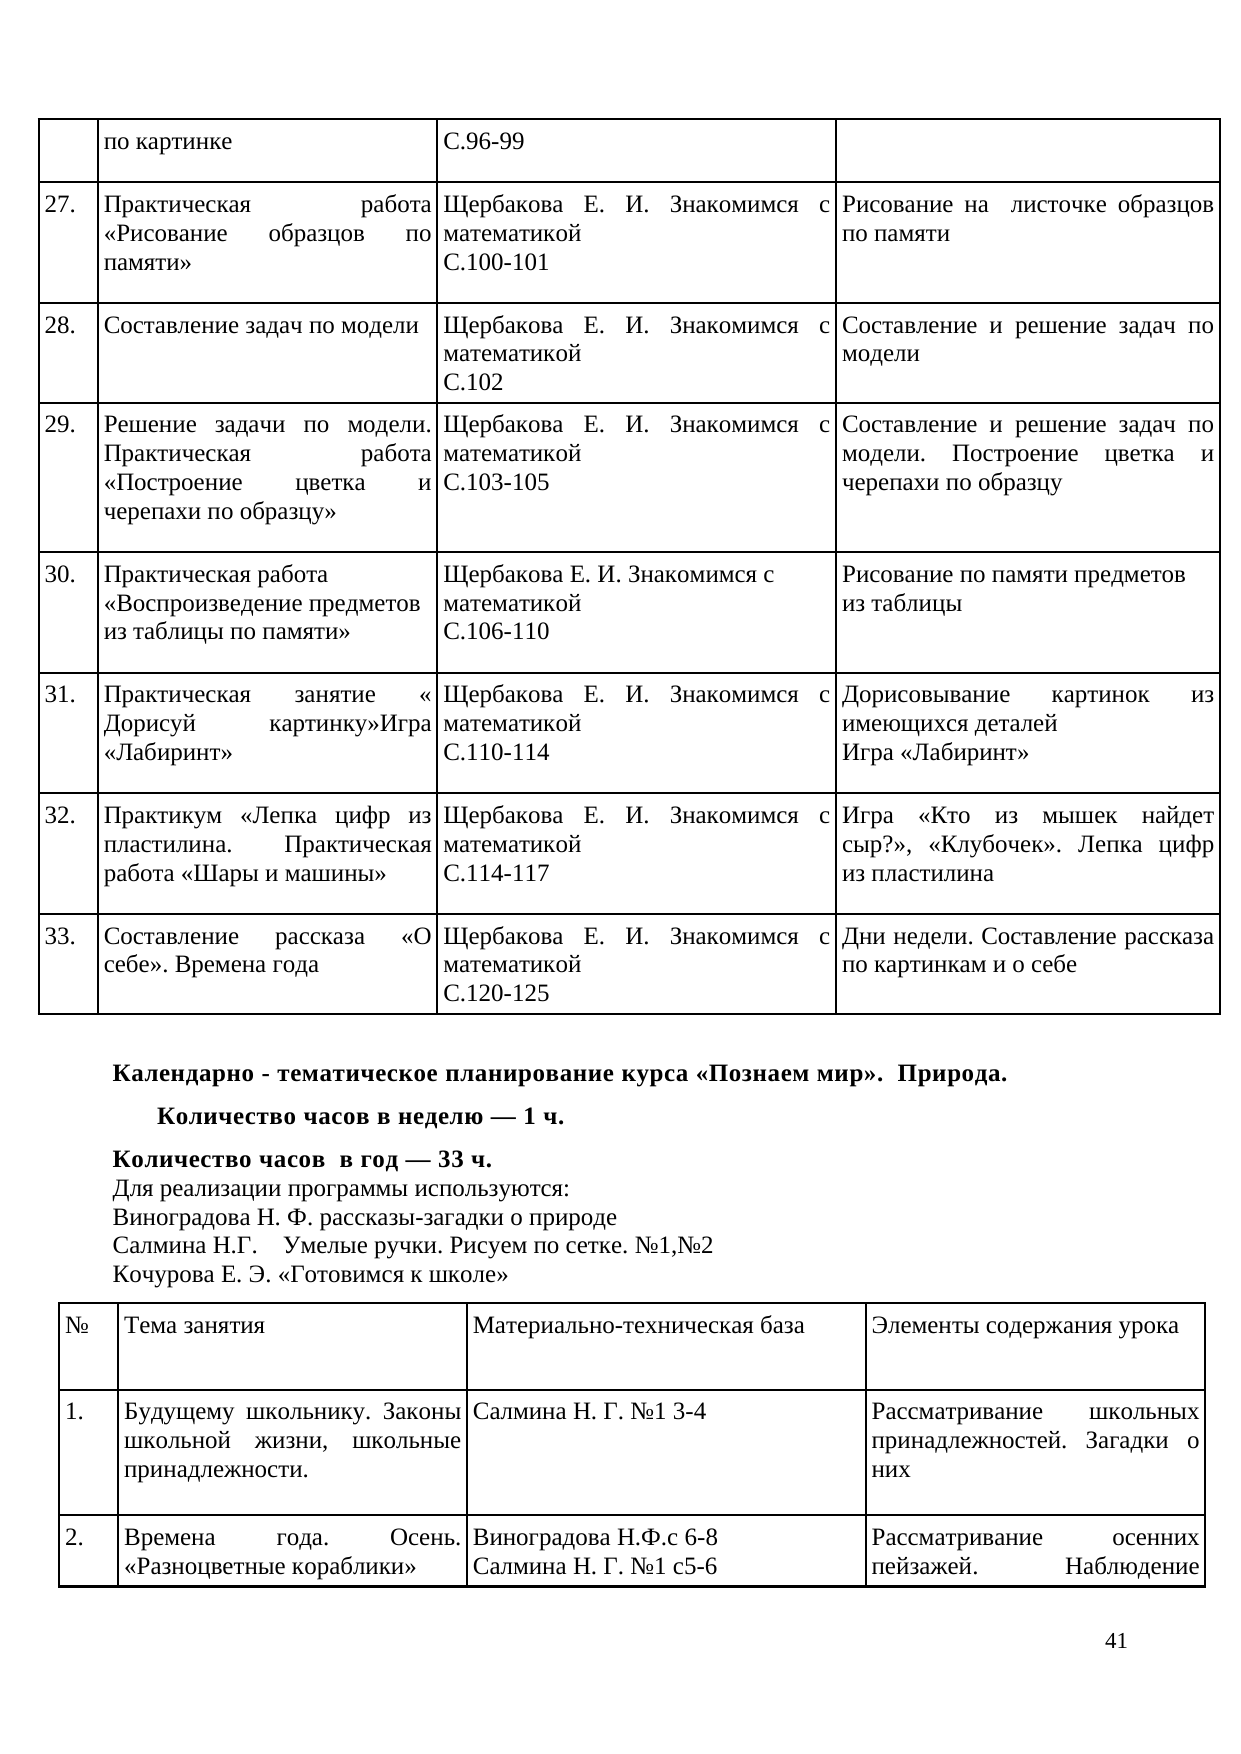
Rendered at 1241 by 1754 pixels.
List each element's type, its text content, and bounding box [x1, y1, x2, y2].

table_cell Составление задач по модели [99, 304, 436, 402]
table_cell [60, 1516, 117, 1585]
table_cell Щербакова Е. И. Знакомимся с математикой С.102 [438, 304, 835, 402]
table_cell Щербакова Е. И. Знакомимся с математикой С.103-105 [438, 404, 835, 551]
table_cell Щербакова Е. И. Знакомимся с математикой С.106-110 [438, 553, 835, 672]
table_cell Составление и решение задач по модели [837, 304, 1219, 402]
table_cell [40, 304, 97, 402]
table_cell Практическая работа «Воспроизведение предметов из таблицы по памяти» [99, 553, 436, 672]
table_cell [837, 120, 1219, 181]
table_cell Салмина Н. Г. №1 3-4 [468, 1391, 865, 1514]
text Количество часов в неделю — 1 ч. [112, 1101, 1128, 1130]
table_cell Решение задачи по модели. Практическая работа «Построение цветка и черепахи по образцу» [99, 404, 436, 551]
table_cell Будущему школьнику. Законы школьной жизни, школьные принадлежности. [119, 1391, 466, 1514]
table_cell Практическая занятие « Дорисуй картинку»Игра «Лабиринт» [99, 674, 436, 792]
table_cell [468, 1516, 865, 1585]
text Количество часов в год — 33 ч. [112, 1144, 1128, 1173]
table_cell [867, 1516, 1204, 1585]
table_header Элементы содержания урока [867, 1304, 1204, 1388]
table_cell [60, 1391, 117, 1514]
table_cell Рисование на листочке образцов по памяти [837, 183, 1219, 302]
table_cell [40, 915, 97, 1013]
table_cell [40, 794, 97, 913]
table_cell [40, 183, 97, 302]
table_cell Рассматривание школьных принадлежностей. Загадки о них [867, 1391, 1204, 1514]
table_cell Щербакова Е. И. Знакомимся с математикой С.114-117 [438, 794, 835, 913]
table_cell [119, 1516, 466, 1585]
text Для реализации программы используются: [112, 1173, 1128, 1202]
table_cell Составление и решение задач по модели. Построение цветка и черепахи по образцу [837, 404, 1219, 551]
table_cell Практикум «Лепка цифр из пластилина. Практическая работа «Шары и машины» [99, 794, 436, 913]
table_header № [60, 1304, 117, 1388]
table_cell [40, 404, 97, 551]
table_cell Щербакова Е. И. Знакомимся с математикой С.100-101 [438, 183, 835, 302]
table_cell [40, 553, 97, 672]
table_cell [40, 674, 97, 792]
table_cell Дорисовывание картинок из имеющихся деталей Игра «Лабиринт» [837, 674, 1219, 792]
text Календарно - тематическое планирование курса «Познаем мир». Природа. [112, 1058, 1128, 1087]
table_header Тема занятия [119, 1304, 466, 1388]
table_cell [99, 120, 436, 181]
text Кочурова Е. Э. «Готовимся к школе» [112, 1259, 1128, 1288]
table_cell Рисование по памяти предметов из таблицы [837, 553, 1219, 672]
text Салмина Н.Г. Умелые ручки. Рисуем по сетке. №1,№2 [112, 1230, 1128, 1259]
table_cell Щербакова Е. И. Знакомимся с математикой С.120-125 [438, 915, 835, 1013]
text Виноградова Н. Ф. рассказы-загадки о природе [112, 1202, 1128, 1230]
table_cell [438, 120, 835, 181]
table_cell Игра «Кто из мышек найдет сыр?», «Клубочек». Лепка цифр из пластилина [837, 794, 1219, 913]
table_cell [40, 120, 97, 181]
table_cell Дни недели. Составление рассказа по картинкам и о себе [837, 915, 1219, 1013]
table_header Материально-техническая база [468, 1304, 865, 1388]
table_cell Практическая работа «Рисование образцов по памяти» [99, 183, 436, 302]
table_cell Щербакова Е. И. Знакомимся с математикой С.110-114 [438, 674, 835, 792]
table_cell Составление рассказа «О себе». Времена года [99, 915, 436, 1013]
